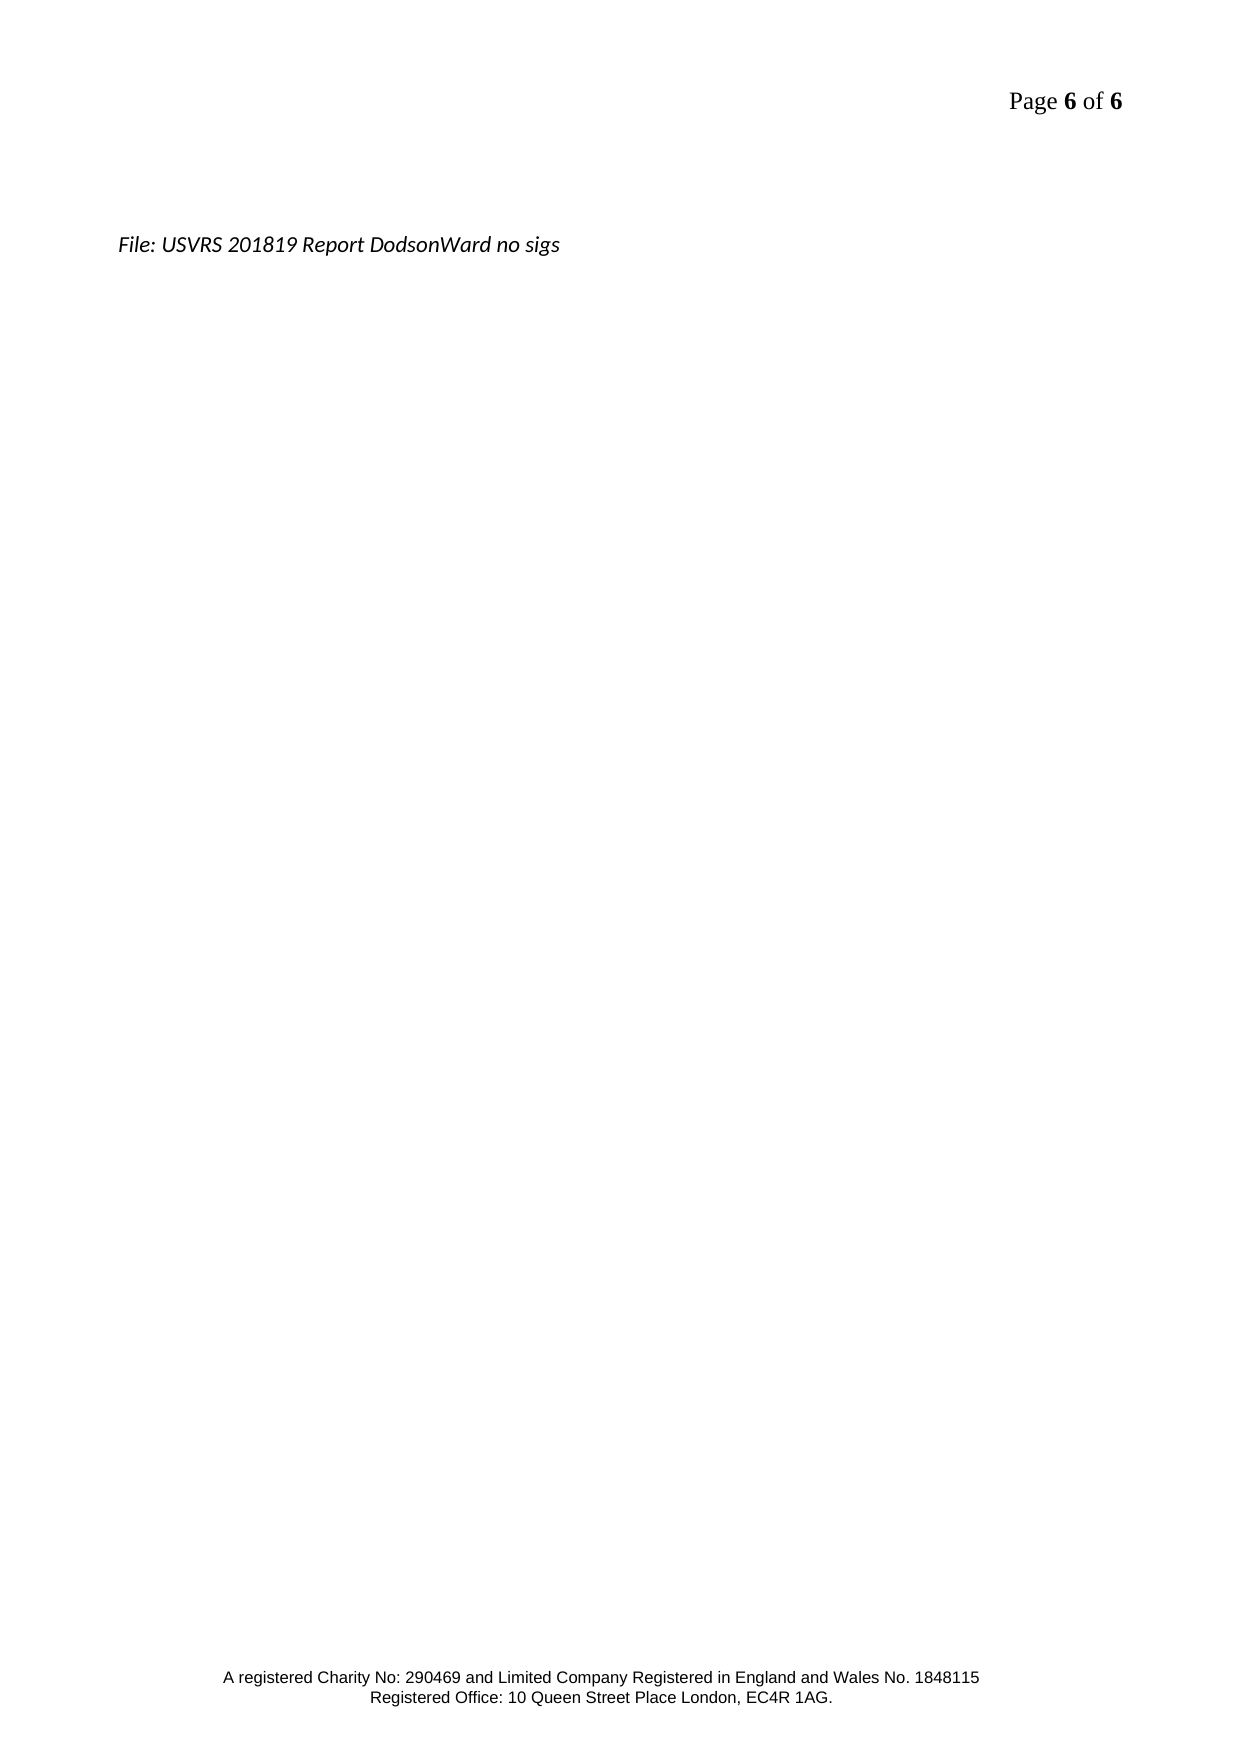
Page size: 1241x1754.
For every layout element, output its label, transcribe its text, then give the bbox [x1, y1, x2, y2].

text File: USVRS 201819 Report DodsonWard no sigs [118, 230, 1122, 258]
